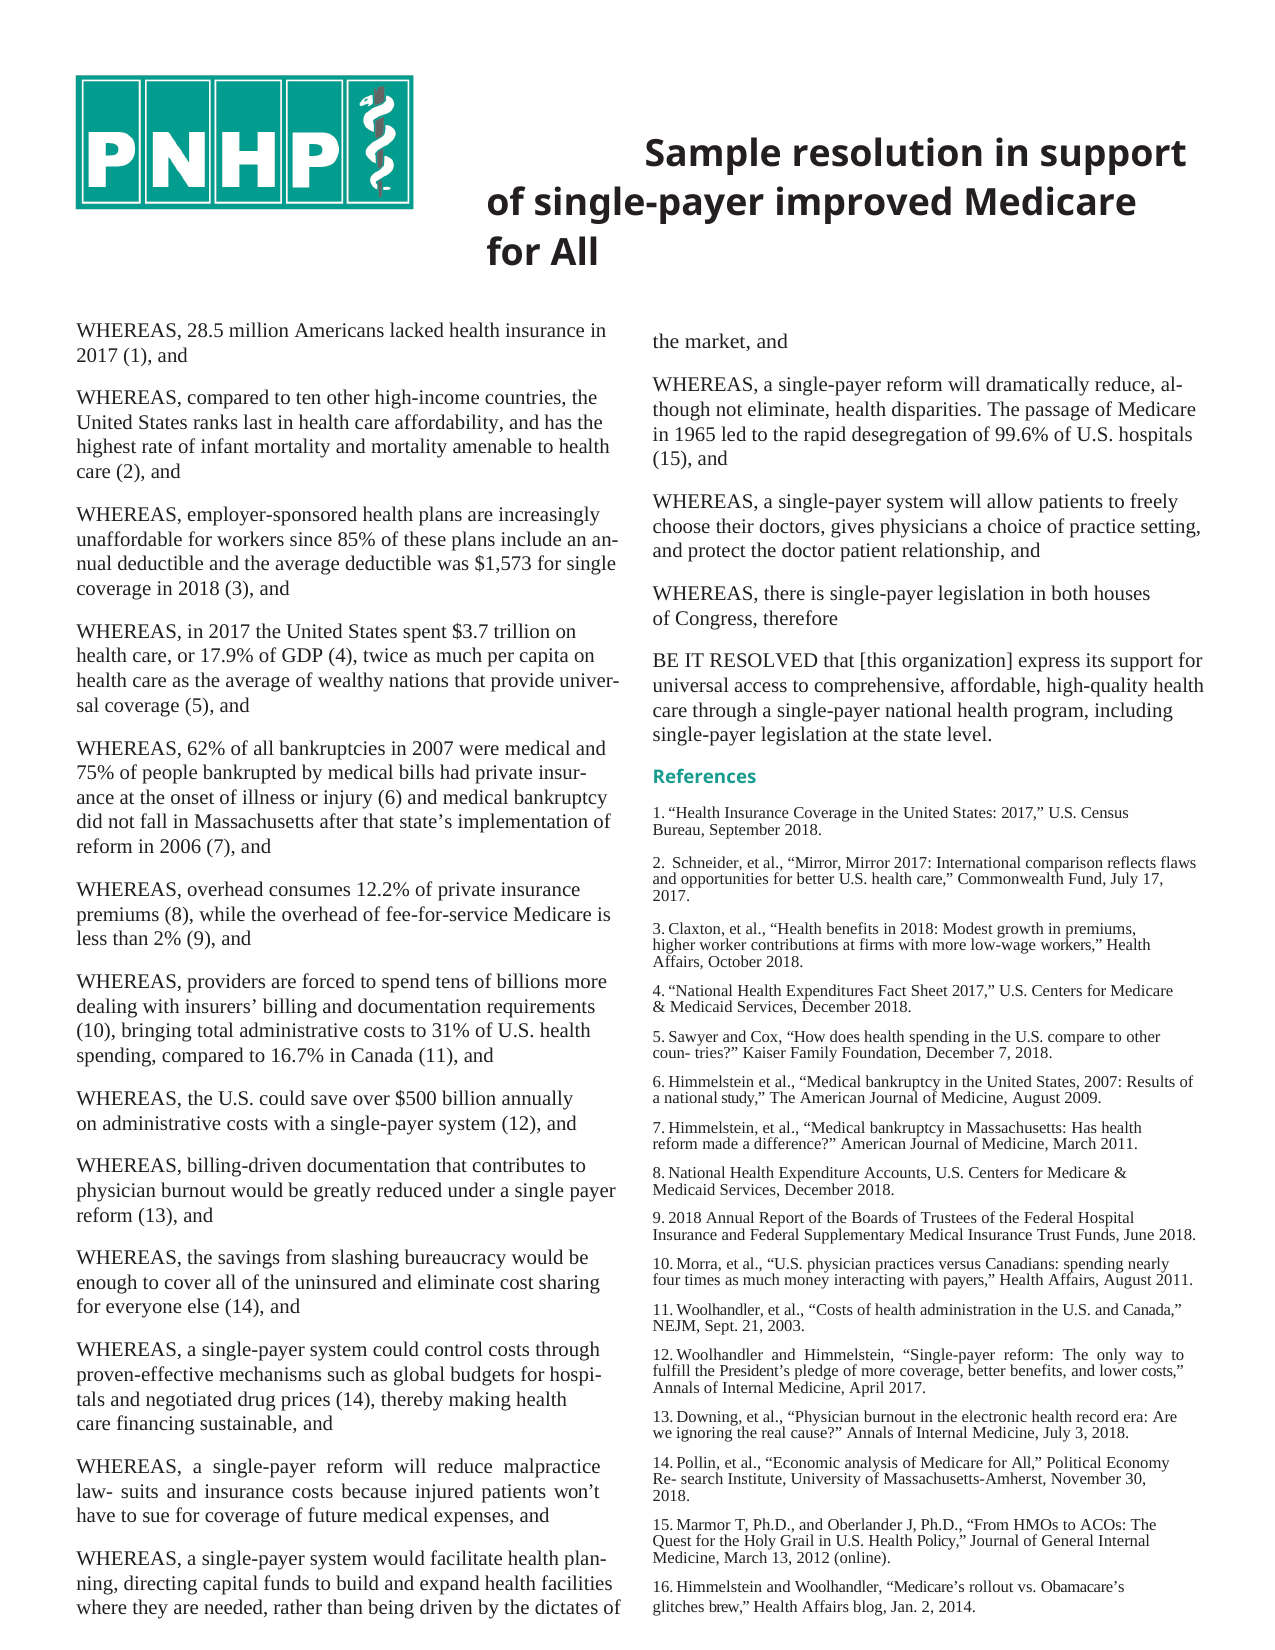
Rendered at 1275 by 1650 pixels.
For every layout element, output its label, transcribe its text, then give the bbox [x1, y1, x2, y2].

text WHEREAS, overhead consumes 12.2% of private insurance premiums (8), while the overhead of fee-for-service Medicare is less than 2% (9), and [76, 877, 613, 950]
list 2018 Annual Report of the Boards of Trustees of the Federal Hospital Insurance and Federal Supplementary Medical Insurance Trust Funds, June 2018. [652, 1211, 1197, 1244]
text WHEREAS, there is single-payer legislation in both houses of Congress, therefore [652, 581, 1164, 630]
list Woolhandler, et al., “Costs of health administration in the U.S. and Canada,” NEJM, Sept. 21, 2003. [652, 1302, 1182, 1335]
text WHEREAS, billing-driven documentation that contributes to physician burnout would be greatly reduced under a single payer reform (13), and [76, 1153, 621, 1227]
text WHEREAS, a single-payer reform will reduce malpractice law- suits and insurance costs because injured patients won’t have to sue for coverage of future medical expenses, and [76, 1454, 600, 1527]
picture [75, 75, 414, 210]
text WHEREAS, 28.5 million Americans lacked health insurance in 2017 (1), and [76, 318, 609, 367]
list Himmelstein et al., “Medical bankruptcy in the United States, 2007: Results of a national study,” The American Journal of Medicine, August 2009. [652, 1074, 1195, 1107]
list Himmelstein, et al., “Medical bankruptcy in Massachusetts: Has health reform made a difference?” American Journal of Medicine, March 2011. [652, 1120, 1187, 1153]
text WHEREAS, a single-payer system could control costs through proven-effective mechanisms such as global budgets for hospi- tals and negotiated drug prices (14), thereby making health care financing sustainable, and [76, 1337, 606, 1435]
text WHEREAS, the U.S. could save over $500 billion annually on administrative costs with a single-payer system (12), and [76, 1086, 586, 1134]
list “Health Insurance Coverage in the United States: 2017,” U.S. Census Bureau, September 2018. [652, 805, 1174, 838]
text WHEREAS, the savings from slashing bureaucracy would be enough to cover all of the uninsured and eliminate cost sharing for everyone else (14), and [76, 1245, 602, 1318]
list National Health Expenditure Accounts, U.S. Centers for Medicare & Medicaid Services, December 2018. [652, 1165, 1187, 1198]
list Claxton, et al., “Health benefits in 2018: Modest growth in premiums, higher worker contributions at firms with more low-wage workers,” Health Affairs, October 2018. [652, 921, 1177, 971]
list Morra, et al., “U.S. physician practices versus Canadians: spending nearly four times as much money interacting with payers,” Health Affairs, August 2011. [652, 1256, 1193, 1289]
text BE IT RESOLVED that [this organization] express its support for universal access to comprehensive, affordable, high-quality health care through a single-payer national health program, including single-payer legislation at the state level. [652, 648, 1205, 746]
list Marmor T, Ph.D., and Oberlander J, Ph.D., “From HMOs to ACOs: The Quest for the Holy Grail in U.S. Health Policy,” Journal of General Internal Medicine, March 13, 2012 (online). [652, 1517, 1194, 1567]
text WHEREAS, employer-sponsored health plans are increasingly unaffordable for workers since 85% of these plans include an an- nual deductible and the average deductible was $1,573 for single coverage in 2018 (3), and [76, 502, 621, 600]
list “National Health Expenditures Fact Sheet 2017,” U.S. Centers for Medicare & Medicaid Services, December 2018. [652, 983, 1179, 1016]
list Sawyer and Cox, “How does health spending in the U.S. compare to other coun- tries?” Kaiser Family Foundation, December 7, 2018. [652, 1029, 1200, 1062]
text WHEREAS, in 2017 the United States spent $3.7 trillion on health care, or 17.9% of GDP (4), twice as much per capita on health care as the average of wealthy nations that provide univer- sal coverage (5), and [76, 619, 622, 717]
list Pollin, et al., “Economic analysis of Medicare for All,” Political Economy Re- search Institute, University of Massachusetts-Amherst, November 30, 2018. [652, 1455, 1182, 1504]
text References [652, 763, 1212, 789]
text WHEREAS, compared to ten other high-income countries, the United States ranks last in health care affordability, and has the highest rate of infant mortality and mortality amenable to health care (2), and [76, 385, 612, 483]
text WHEREAS, a single-payer system will allow patients to freely choose their doctors, gives physicians a choice of practice setting, and protect the doctor patient relationship, and [652, 489, 1204, 562]
text Sample resolution in support of single-payer improved Medicare for All [486, 126, 1201, 276]
text WHEREAS, a single-payer reform will dramatically reduce, al- though not eliminate, health disparities. The passage of Medicare in 1965 led to the rapid desegregation of 99.6% of U.S. hospitals (15), and [652, 372, 1198, 470]
text the market, and [652, 329, 1212, 353]
text WHEREAS, a single-payer system would facilitate health plan- ning, directing capital funds to build and expand health facilities where they are needed, rather than being driven by the dictates of [76, 1546, 623, 1619]
list Downing, et al., “Physician burnout in the electronic health record era: Are we ignoring the real cause?” Annals of Internal Medicine, July 3, 2018. [652, 1409, 1196, 1442]
text WHEREAS, 62% of all bankruptcies in 2007 were medical and 75% of people bankrupted by medical bills had private insur- ance at the onset of illness or injury (6) and medical bankruptcy did not fall in Massachusetts after that state’s implementation of reform in 2006 (7), and [76, 735, 613, 858]
text WHEREAS, providers are forced to spend tens of billions more dealing with insurers’ billing and documentation requirements (10), bringing total administrative costs to 31% of U.S. health spending, compared to 16.7% in Canada (11), and [76, 969, 609, 1067]
list Schneider, et al., “Mirror, Mirror 2017: International comparison reflects flaws and opportunities for better U.S. health care,” Commonwealth Fund, July 17, 2017. [652, 855, 1199, 904]
list Himmelstein and Woolhandler, “Medicare’s rollout vs. Obamacare’s glitches brew,” Health Affairs blog, Jan. 2, 2014. [652, 1577, 1177, 1616]
list Woolhandler and Himmelstein, “Single-payer reform: The only way to fulfill the President’s pledge of more coverage, better benefits, and lower costs,” Annals of Internal Medicine, April 2017. [652, 1347, 1184, 1397]
